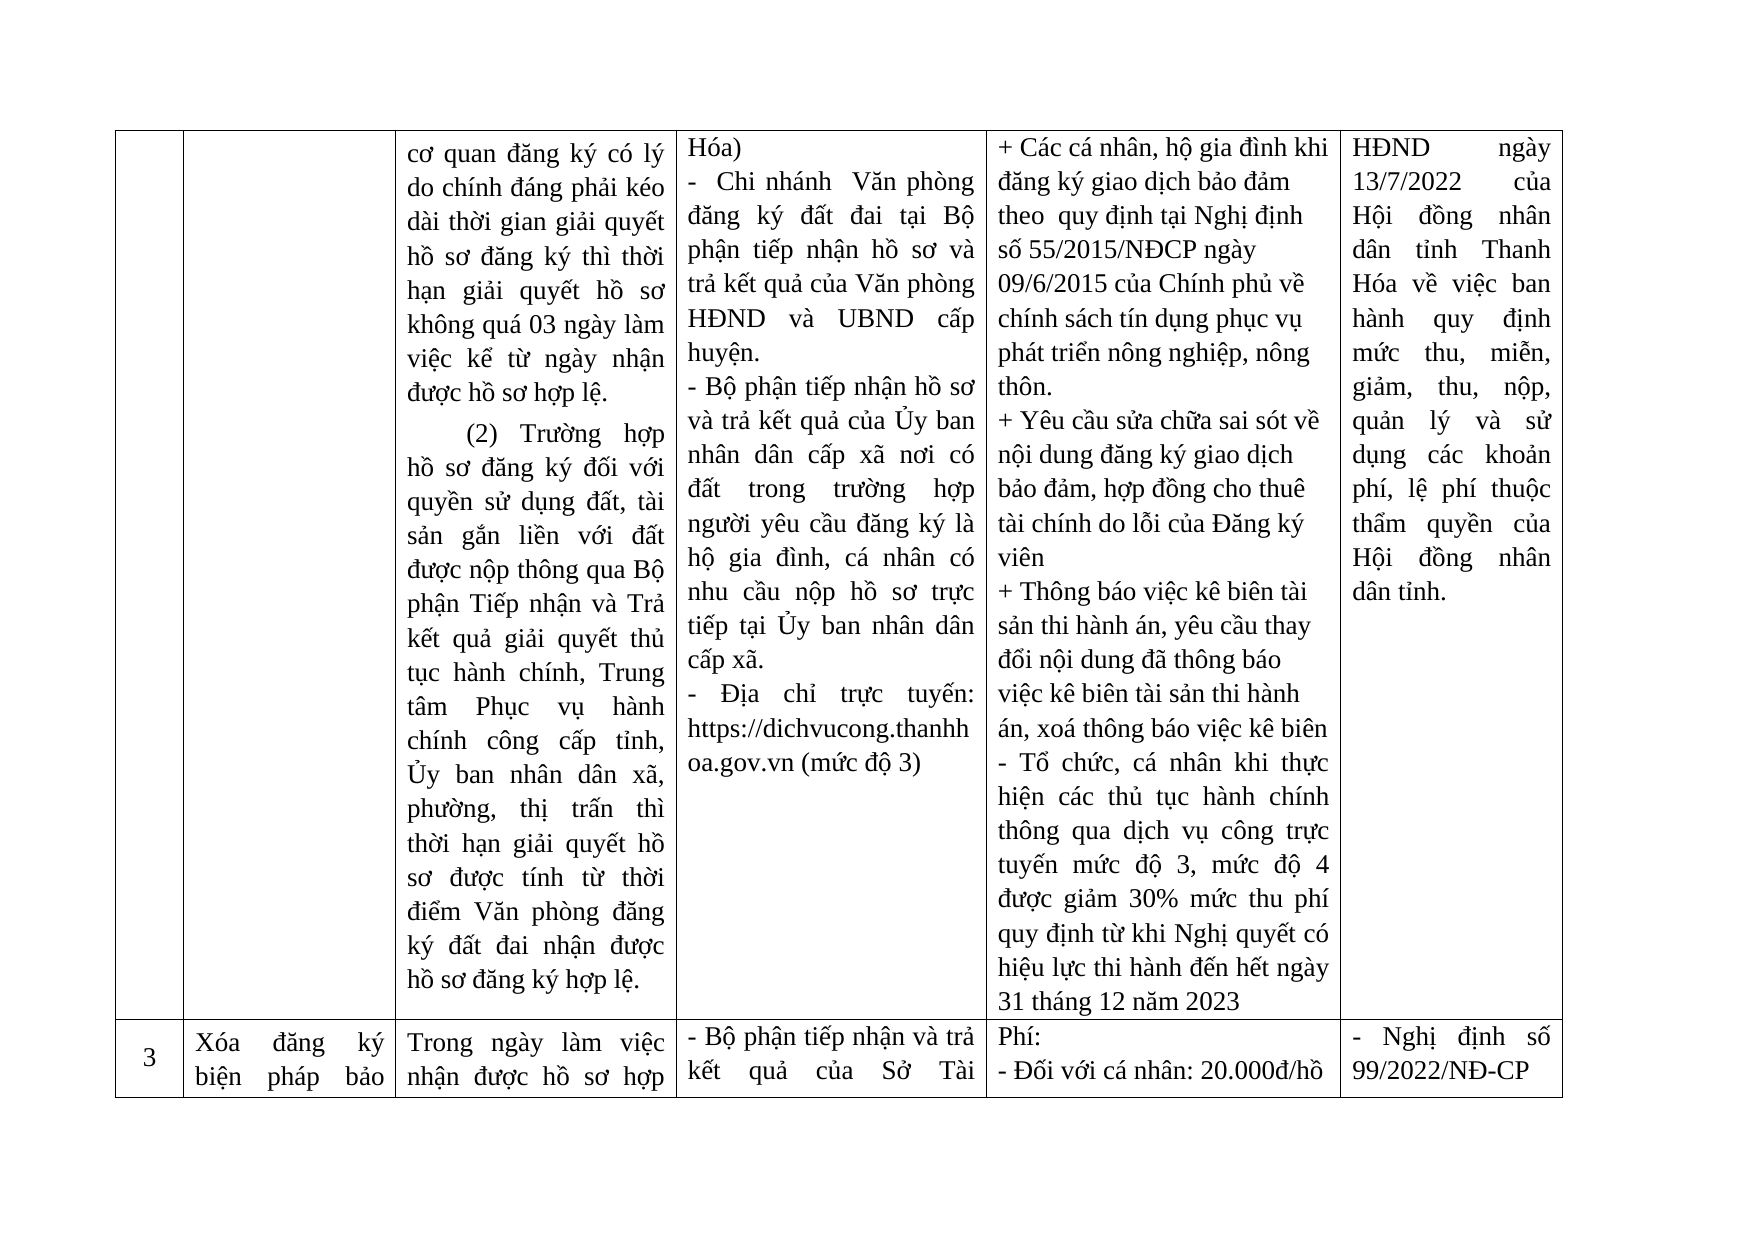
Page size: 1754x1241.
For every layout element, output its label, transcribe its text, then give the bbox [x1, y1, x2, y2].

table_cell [677, 131, 986, 1019]
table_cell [184, 1020, 395, 1097]
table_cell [396, 131, 676, 1019]
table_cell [396, 1020, 676, 1097]
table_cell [1341, 131, 1562, 1019]
table_cell 3 [116, 1020, 183, 1097]
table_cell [1341, 1020, 1562, 1097]
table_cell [987, 1020, 1340, 1097]
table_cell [184, 131, 395, 1019]
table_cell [677, 1020, 986, 1097]
table_cell 2 [116, 131, 183, 1019]
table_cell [987, 131, 1340, 1019]
